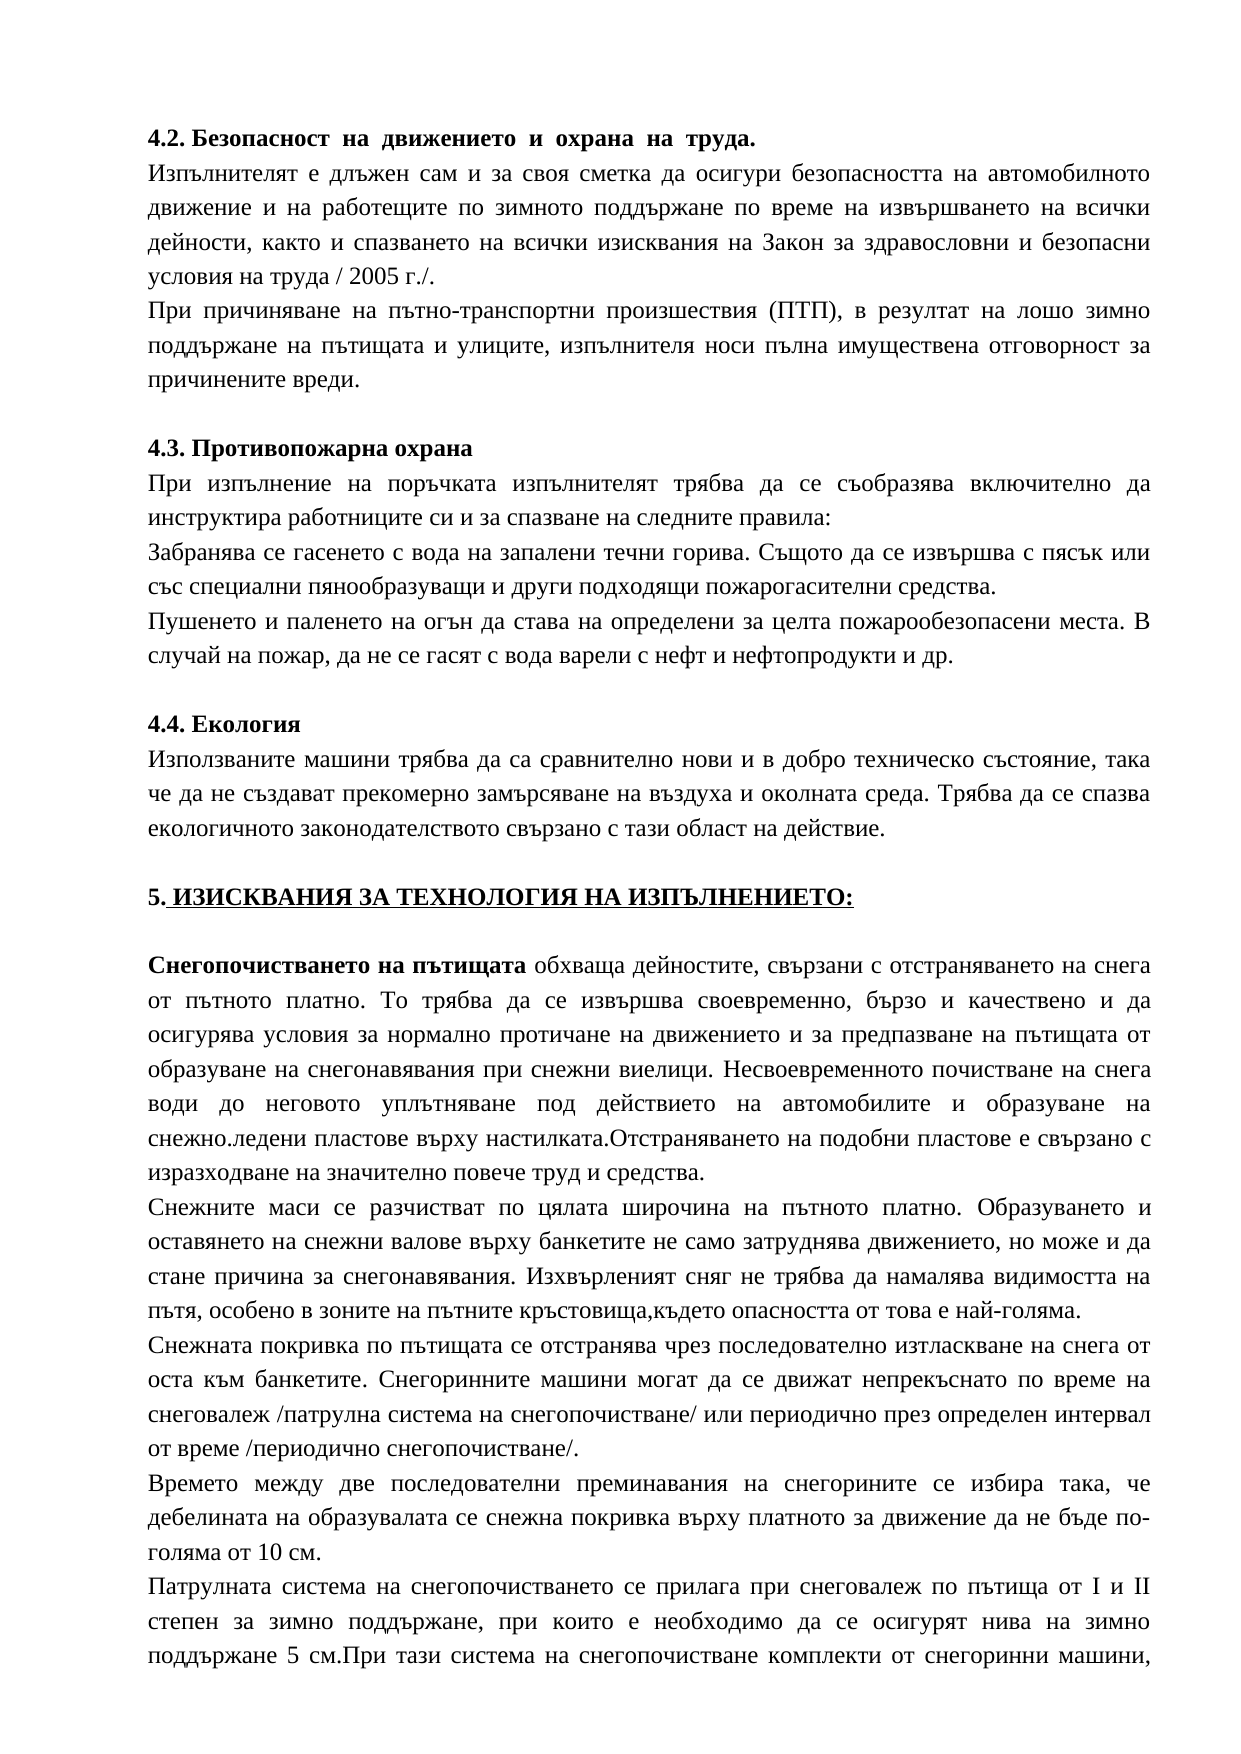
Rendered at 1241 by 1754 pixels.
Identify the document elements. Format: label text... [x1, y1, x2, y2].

text 5. ИЗИСКВАНИЯ ЗА ТЕХНОЛОГИЯ НА ИЗПЪЛНЕНИЕТО: [148, 882, 1152, 910]
text При изпълнение на поръчката изпълнителят трябва да се съобразява включително да инструктира работниците си и за спазване на следните правила: [148, 468, 1152, 531]
text 4.4. Екология [148, 709, 1152, 738]
text Времето между две последователни преминавания на снегорините се избира така, че дебелината на образувалата се снежна покривка върху платното за движение да не бъде по-голяма от 10 см. [148, 1468, 1152, 1566]
text 4.2. Безопасност на движението и охрана на труда. [148, 123, 1152, 152]
text Снегопочистването на пътищата обхваща дейностите, свързани с отстраняването на снега от пътното платно. То трябва да се извършва своевременно, бързо и качествено и да осигурява условия за нормално протичане на движението и за предпазване на пътищата от образуване на снегонавявания при снежни виелици. Несвоевременното почистване на снега води до неговото уплътняване под действието на автомобилите и образуване на снежно.ледени пластове върху настилката.Отстраняването на подобни пластове е свързано с изразходване на значително повече труд и средства. [148, 951, 1152, 1186]
text Забранява се гасенето с вода на запалени течни горива. Същото да се извършва с пясък или със специални пянообразуващи и други подходящи пожарогасителни средства. [148, 537, 1152, 600]
text Изпълнителят е длъжен сам и за своя сметка да осигури безопасността на автомобилното движение и на работещите по зимното поддържане по време на извършването на всички дейности, както и спазването на всички изисквания на Закон за здравословни и безопасни условия на труда / 2005 г./. [148, 158, 1152, 290]
text Снежната покривка по пътищата се отстранява чрез последователно изтласкване на снега от оста към банкетите. Снегоринните машини могат да се движат непрекъснато по време на снеговалеж /патрулна система на снегопочистване/ или периодично през определен интервал от време /периодично снегопочистване/. [148, 1330, 1152, 1462]
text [148, 1571, 1152, 1669]
text Снежните маси се разчистват по цялата широчина на пътното платно. Образуването и оставянето на снежни валове върху банкетите не само затруднява движението, но може и да стане причина за снегонавявания. Изхвърленият сняг не трябва да намалява видимостта на пътя, особено в зоните на пътните кръстовища,където опасността от това е най-голяма. [148, 1192, 1152, 1324]
text Използваните машини трябва да са сравнително нови и в добро техническо състояние, така че да не създават прекомерно замърсяване на въздуха и околната среда. Трябва да се спазва екологичното законодателството свързано с тази област на действие. [148, 744, 1152, 841]
text 4.3. Противопожарна охрана [148, 433, 1152, 462]
text При причиняване на пътно-транспортни произшествия (ПТП), в резултат на лошо зимно поддържане на пътищата и улиците, изпълнителя носи пълна имуществена отговорност за причинените вреди. [148, 296, 1152, 393]
text Пушенето и паленето на огън да става на определени за целта пожарообезопасени места. В случай на пожар, да не се гасят с вода варели с нефт и нефтопродукти и др. [148, 606, 1152, 669]
